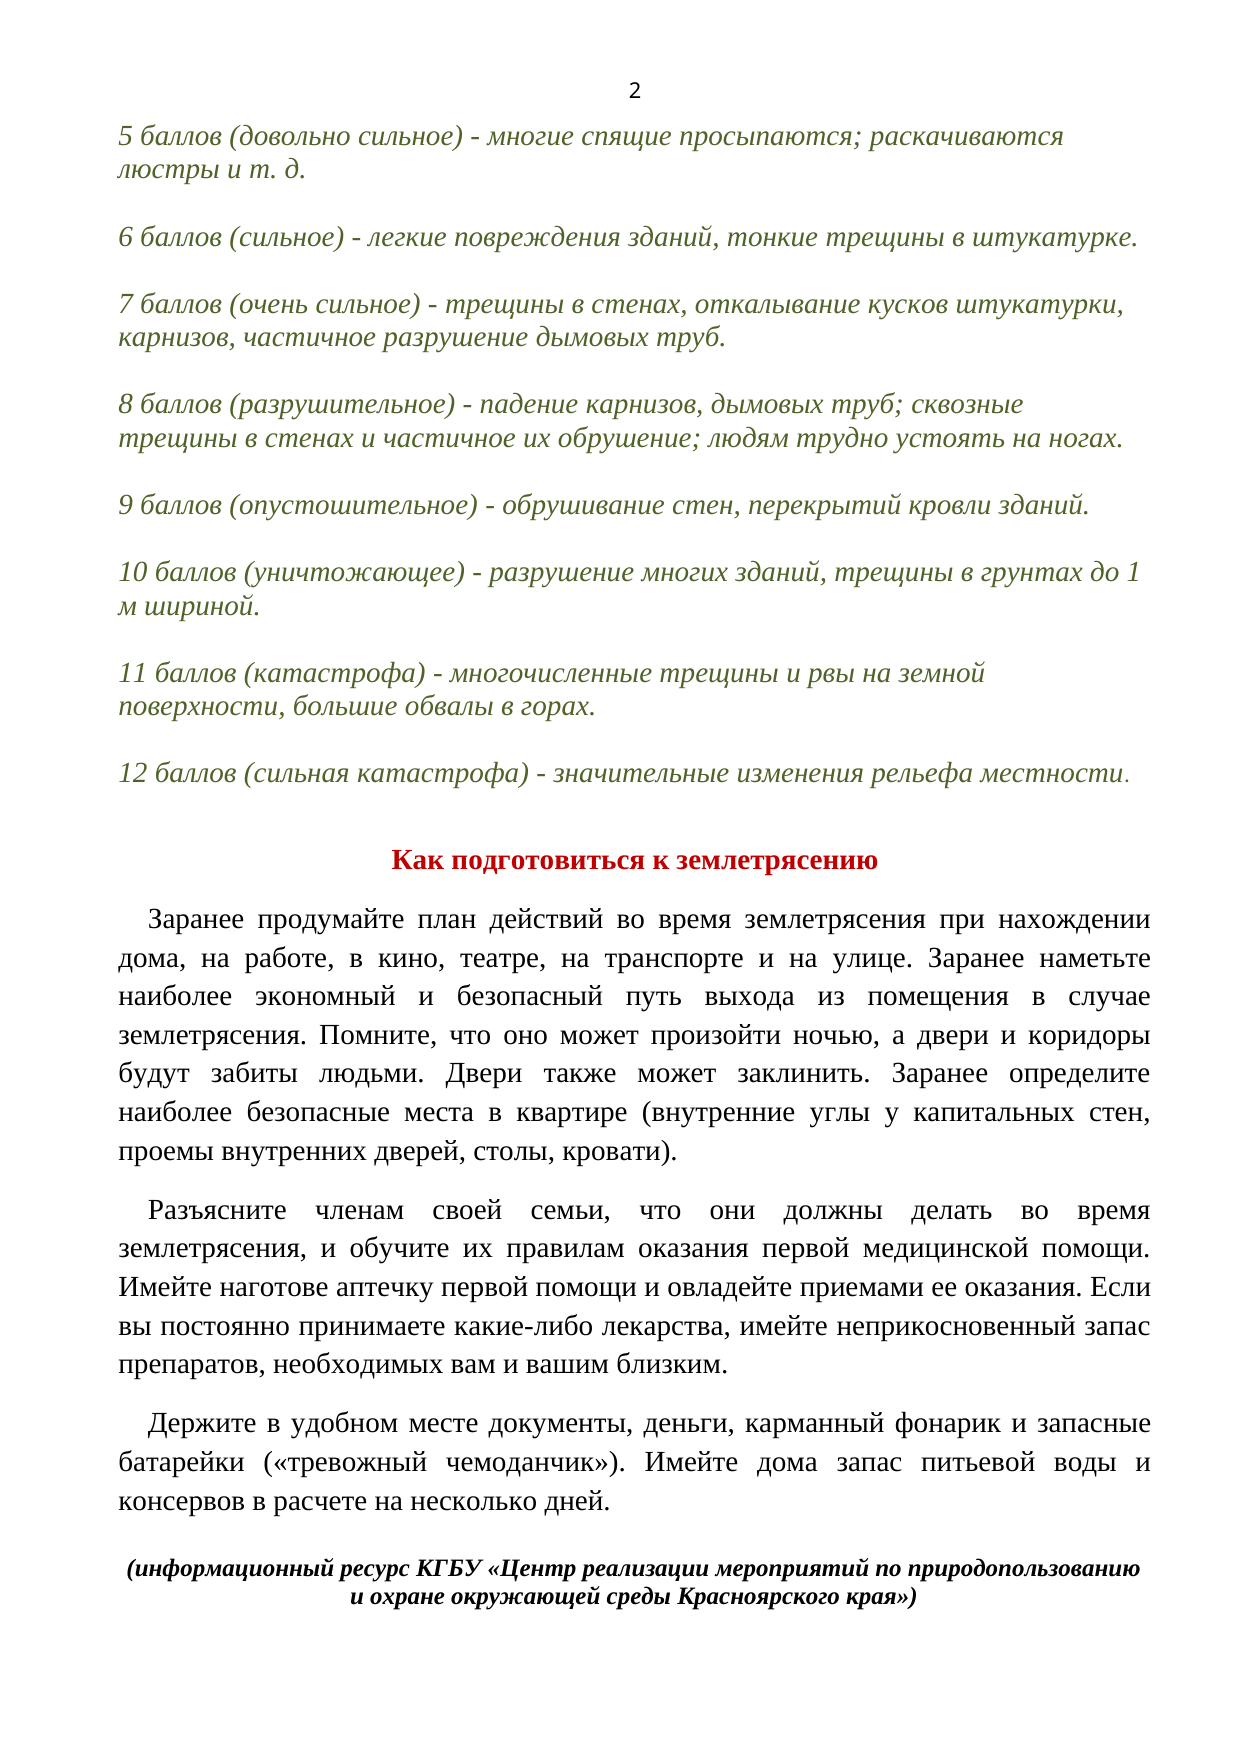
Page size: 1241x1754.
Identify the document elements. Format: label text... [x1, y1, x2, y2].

text 12 баллов (сильная катастрофа) - значительные изменения рельефа местности. [118, 755, 1152, 789]
text 6 баллов (сильное) - легкие повреждения зданий, тонкие трещины в штукатурке. [118, 219, 1152, 252]
text Как подготовиться к землетрясению [118, 842, 1152, 876]
text Держите в удобном месте документы, деньги, карманный фонарик и запасные батарейки («тревожный чемоданчик»). Имейте дома запас питьевой воды и консервов в расчете на несколько дней. [118, 1406, 1152, 1516]
text 10 баллов (уничтожающее) - разрушение многих зданий, трещины в грунтах до 1 м шириной. [118, 554, 1152, 621]
text 8 баллов (разрушительное) - падение карнизов, дымовых труб; сквозные трещины в стенах и частичное их обрушение; людям трудно устоять на ногах. [118, 386, 1152, 453]
text 9 баллов (опустошительное) - обрушивание стен, перекрытий кровли зданий. [118, 487, 1152, 521]
text 7 баллов (очень сильное) - трещины в стенах, откалывание кусков штукатурки, карнизов, частичное разрушение дымовых труб. [118, 286, 1152, 353]
text Разъясните членам своей семьи, что они должны делать во время землетрясения, и обучите их правилам оказания первой медицинской помощи. Имейте наготове аптечку первой помощи и овладейте приемами ее оказания. Если вы постоянно принимаете какие-либо лекарства, имейте неприкосновенный запас препаратов, необходимых вам и вашим близким. [118, 1192, 1152, 1380]
text 11 баллов (катастрофа) - многочисленные трещины и рвы на земной поверхности, большие обвалы в горах. [118, 655, 1152, 722]
text Заранее продумайте план действий во время землетрясения при нахождении дома, на работе, в кино, театре, на транспорте и на улице. Заранее наметьте наиболее экономный и безопасный путь выхода из помещения в случае землетрясения. Помните, что оно может произойти ночью, а двери и коридоры будут забиты людьми. Двери также может заклинить. Заранее определите наиболее безопасные места в квартире (внутренние углы у капитальных стен, проемы внутренних дверей, столы, кровати). [118, 901, 1152, 1166]
text 5 баллов (довольно сильное) - многие спящие просыпаются; раскачиваются люстры и т. д. [118, 118, 1152, 185]
